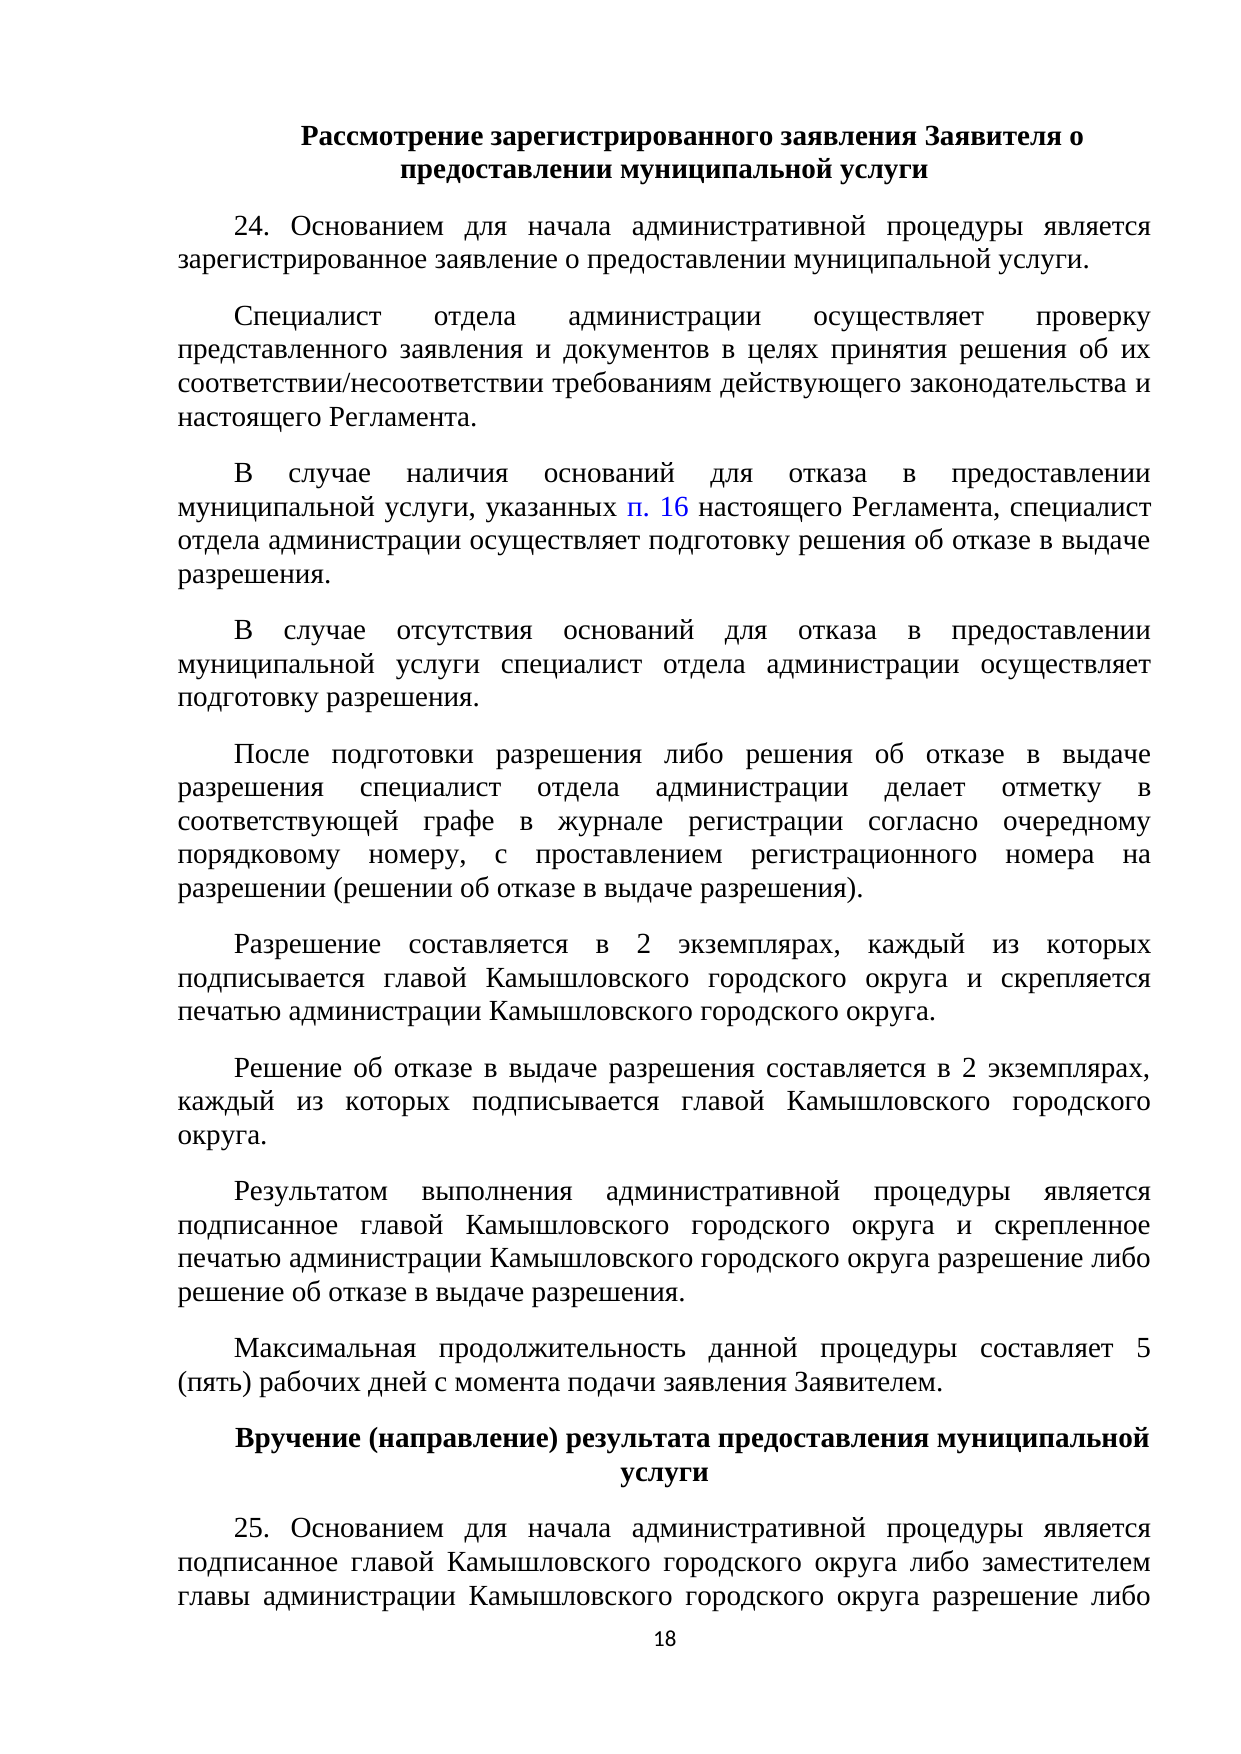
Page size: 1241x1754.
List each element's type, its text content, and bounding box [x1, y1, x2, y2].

text Разрешение составляется в 2 экземплярах, каждый из которых подписывается главой Камышловского городского округа и скрепляется печатью администрации Камышловского городского округа. [177, 926, 1152, 1027]
text Решение об отказе в выдаче разрешения составляется в 2 экземплярах, каждый из которых подписывается главой Камышловского городского округа. [177, 1050, 1152, 1151]
text Специалист отдела администрации осуществляет проверку представленного заявления и документов в целях принятия решения об их соответствии/несоответствии требованиям действующего законодательства и настоящего Регламента. [177, 298, 1152, 432]
text Максимальная продолжительность данной процедуры составляет 5 (пять) рабочих дней с момента подачи заявления Заявителем. [177, 1331, 1152, 1398]
text Рассмотрение зарегистрированного заявления Заявителя о предоставлении муниципальной услуги [177, 118, 1152, 185]
text После подготовки разрешения либо решения об отказе в выдаче разрешения специалист отдела администрации делает отметку в соответствующей графе в журнале регистрации согласно очередному порядковому номеру, с проставлением регистрационного номера на разрешении (решении об отказе в выдаче разрешения). [177, 736, 1152, 903]
text В случае наличия оснований для отказа в предоставлении муниципальной услуги, указанных п. 16 настоящего Регламента, специалист отдела администрации осуществляет подготовку решения об отказе в выдаче разрешения. [177, 455, 1152, 589]
text Вручение (направление) результата предоставления муниципальной услуги [177, 1421, 1152, 1488]
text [177, 1511, 1152, 1611]
text 24. Основанием для начала административной процедуры является зарегистрированное заявление о предоставлении муниципальной услуги. [177, 208, 1152, 275]
text Результатом выполнения административной процедуры является подписанное главой Камышловского городского округа и скрепленное печатью администрации Камышловского городского округа разрешение либо решение об отказе в выдаче разрешения. [177, 1173, 1152, 1308]
text В случае отсутствия оснований для отказа в предоставлении муниципальной услуги специалист отдела администрации осуществляет подготовку разрешения. [177, 612, 1152, 713]
